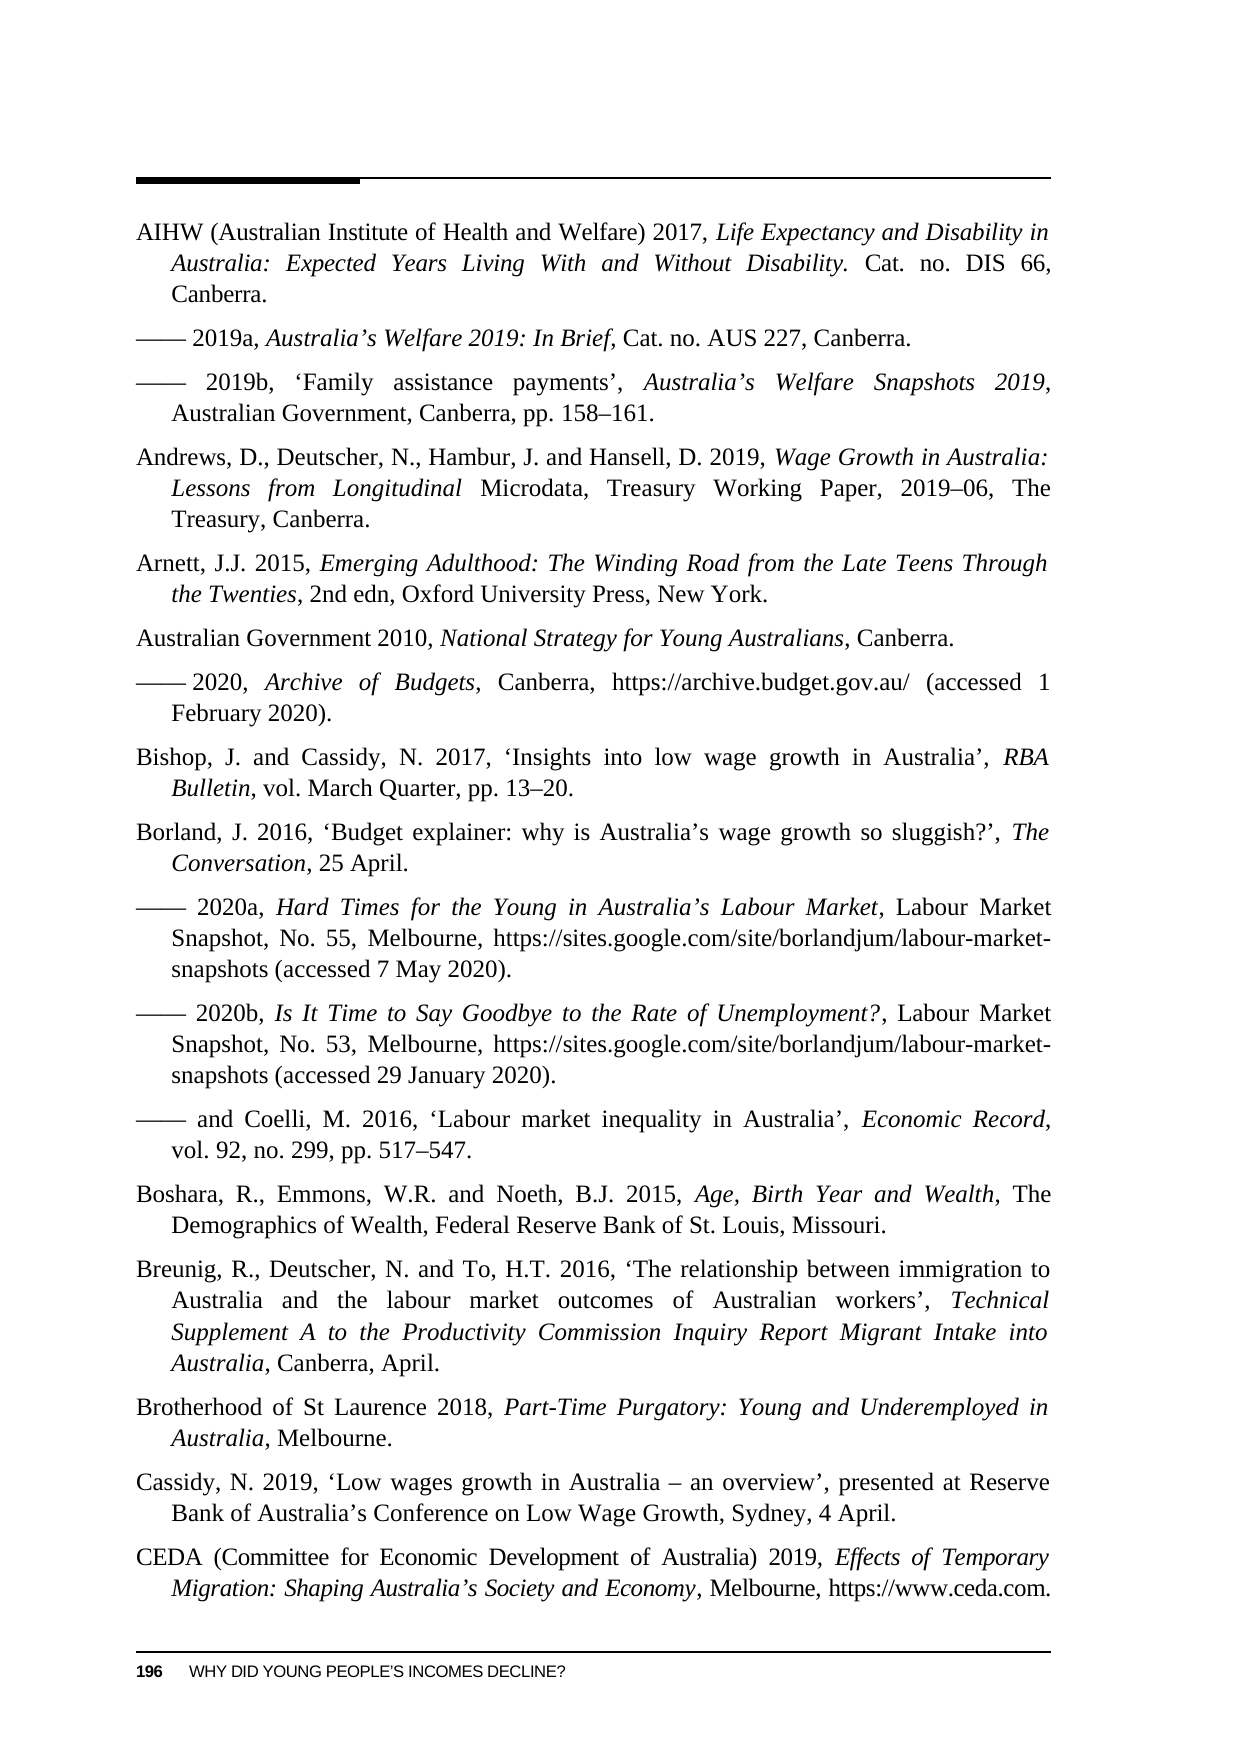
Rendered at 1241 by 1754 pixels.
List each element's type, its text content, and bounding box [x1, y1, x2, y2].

text —— 2019b, ‘Family assistance payments’, Australia’s Welfare Snapshots 2019, Australian Government, Canberra, pp. 158–161. [136, 364, 1051, 427]
text AIHW (Australian Institute of Health and Welfare) 2017, Life Expectancy and Disability in Australia: Expected Years Living With and Without Disability. Cat. no. DIS 66, Canberra. [136, 214, 1051, 308]
text Borland, J. 2016, ‘Budget explainer: why is Australia’s wage growth so sluggish?’, The Conversation, 25 April. [136, 814, 1051, 877]
text —— 2020a, Hard Times for the Young in Australia’s Labour Market, Labour Market Snapshot, No. 55, Melbourne, https://sites.google.com/site/borlandjum/labour-market-snapshots (accessed 7 May 2020). [136, 889, 1051, 983]
text Andrews, D., Deutscher, N., Hambur, J. and Hansell, D. 2019, Wage Growth in Australia: Lessons from Longitudinal Microdata, Treasury Working Paper, 2019–06, The Treasury, Canberra. [136, 439, 1051, 533]
text Australian Government 2010, National Strategy for Young Australians, Canberra. [136, 621, 1051, 652]
text —— 2020, Archive of Budgets, Canberra, https://archive.budget.gov.au/ (accessed 1 February 2020). [136, 664, 1051, 727]
text Cassidy, N. 2019, ‘Low wages growth in Australia – an overview’, presented at Reserve Bank of Australia’s Conference on Low Wage Growth, Sydney, 4 April. [136, 1464, 1051, 1527]
text Bishop, J. and Cassidy, N. 2017, ‘Insights into low wage growth in Australia’, RBA Bulletin, vol. March Quarter, pp. 13–20. [136, 739, 1051, 802]
text Arnett, J.J. 2015, Emerging Adulthood: The Winding Road from the Late Teens Through the Twenties, 2nd edn, Oxford University Press, New York. [136, 546, 1051, 608]
text —— 2020b, Is It Time to Say Goodbye to the Rate of Unemployment?, Labour Market Snapshot, No. 53, Melbourne, https://sites.google.com/site/borlandjum/labour-market-snapshots (accessed 29 January 2020). [136, 996, 1051, 1089]
text —— 2019a, Australia’s Welfare 2019: In Brief, Cat. no. AUS 227, Canberra. [136, 321, 1051, 352]
text Boshara, R., Emmons, W.R. and Noeth, B.J. 2015, Age, Birth Year and Wealth, The Demographics of Wealth, Federal Reserve Bank of St. Louis, Missouri. [136, 1177, 1051, 1239]
text Breunig, R., Deutscher, N. and To, H.T. 2016, ‘The relationship between immigration to Australia and the labour market outcomes of Australian workers’, Technical Supplement A to the Productivity Commission Inquiry Report Migrant Intake into Australia, Canberra, April. [136, 1252, 1051, 1377]
text —— and Coelli, M. 2016, ‘Labour market inequality in Australia’, Economic Record, vol. 92, no. 299, pp. 517–547. [136, 1102, 1051, 1164]
text Brotherhood of St Laurence 2018, Part-Time Purgatory: Young and Underemployed in Australia, Melbourne. [136, 1389, 1051, 1452]
